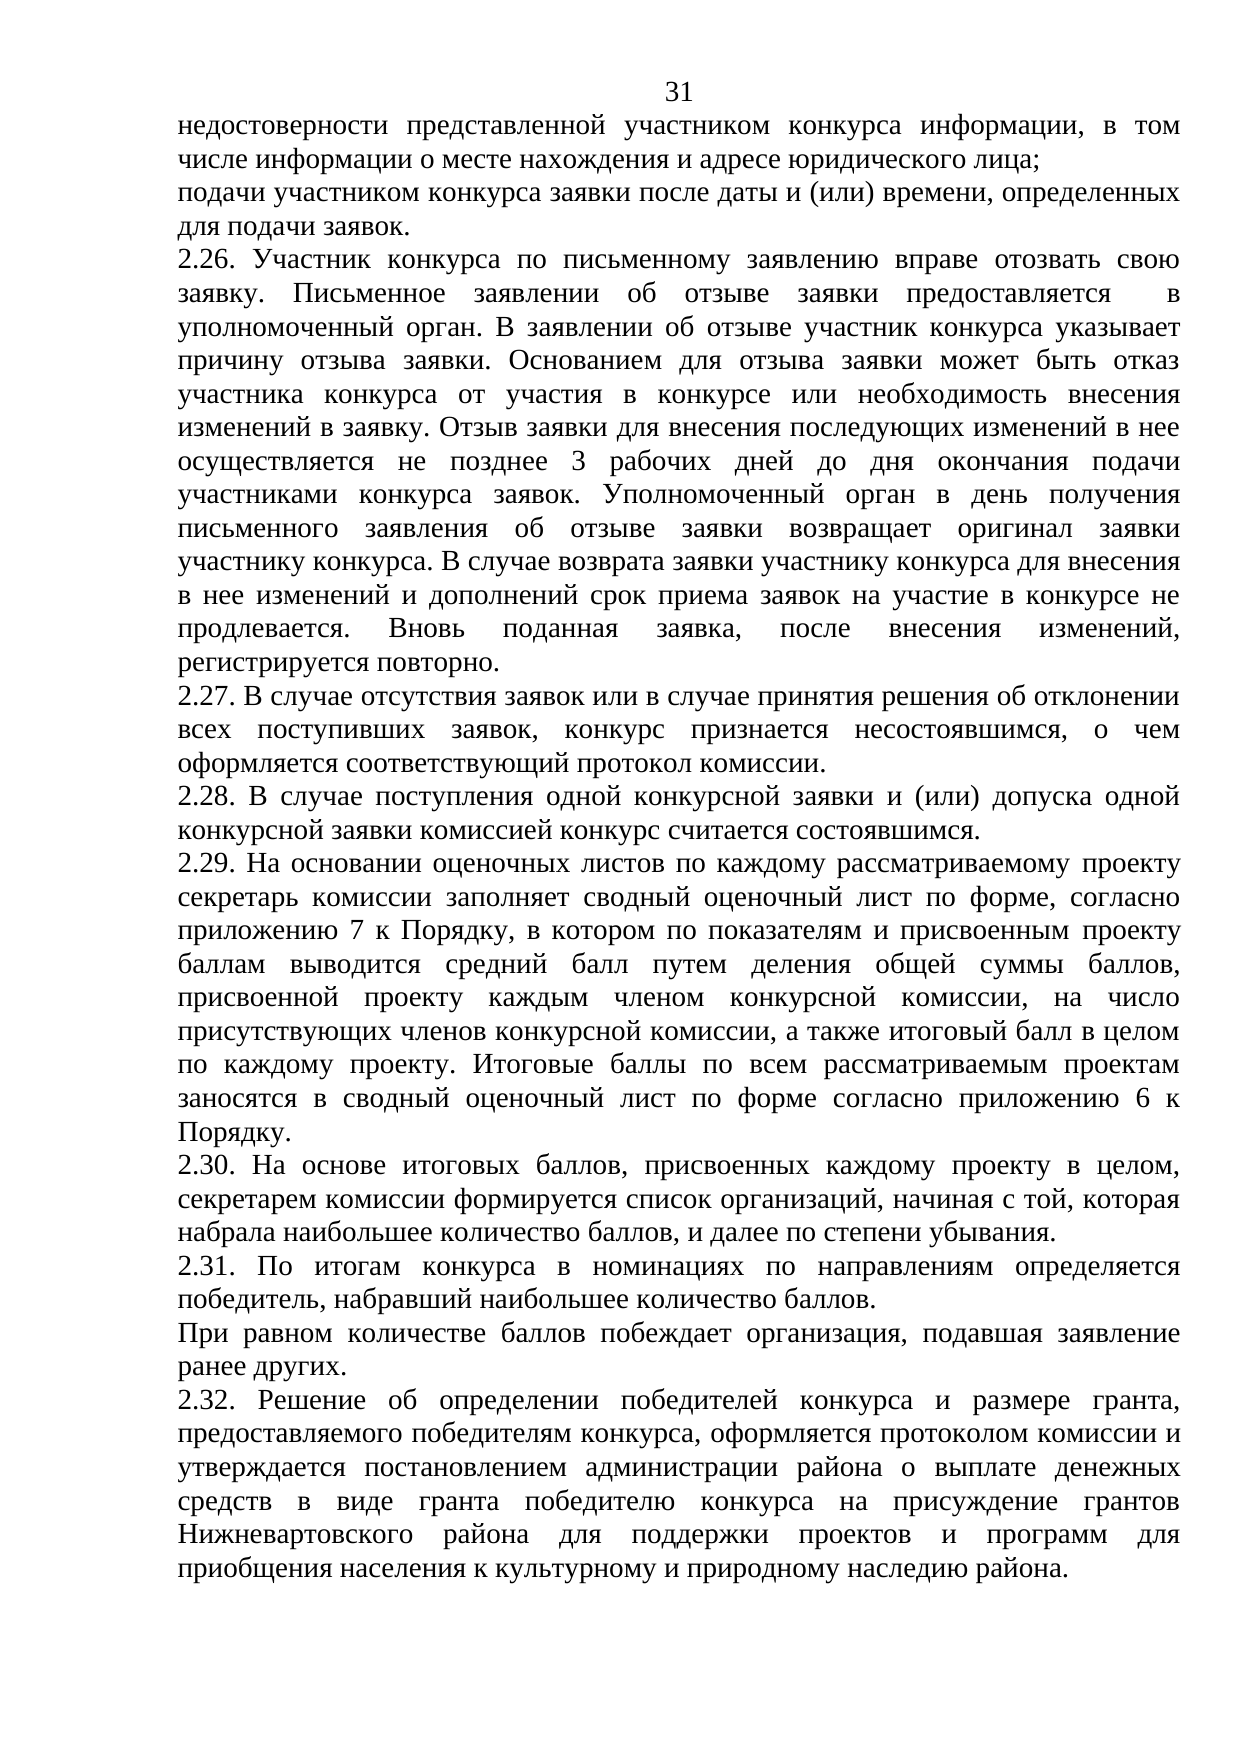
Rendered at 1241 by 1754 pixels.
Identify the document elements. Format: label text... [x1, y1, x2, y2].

text При равном количестве баллов побеждает организация, подавшая заявление ранее других. [177, 1315, 1181, 1382]
text подачи участником конкурса заявки после даты и (или) времени, определенных для подачи заявок. [177, 174, 1181, 242]
text 2.27. В случае отсутствия заявок или в случае принятия решения об отклонении всех поступивших заявок, конкурс признается несостоявшимся, о чем оформляется соответствующий протокол комиссии. [177, 678, 1181, 778]
text 2.30. На основе итоговых баллов, присвоенных каждому проекту в целом, секретарем комиссии формируется список организаций, начиная с той, которая набрала наибольшее количество баллов, и далее по степени убывания. [177, 1147, 1181, 1248]
text 2.29. На основании оценочных листов по каждому рассматриваемому проекту секретарь комиссии заполняет сводный оценочный лист по форме, согласно приложению 7 к Порядку, в котором по показателям и присвоенным проекту баллам выводится средний балл путем деления общей суммы баллов, присвоенной проекту каждым членом конкурсной комиссии, на число присутствующих членов конкурсной комиссии, а также итоговый балл в целом по каждому проекту. Итоговые баллы по всем рассматриваемым проектам заносятся в сводный оценочный лист по форме согласно приложению 6 к Порядку. [177, 845, 1181, 1147]
text 2.26. Участник конкурса по письменному заявлению вправе отозвать свою заявку. Письменное заявлении об отзыве заявки предоставляется в уполномоченный орган. В заявлении об отзыве участник конкурса указывает причину отзыва заявки. Основанием для отзыва заявки может быть отказ участника конкурса от участия в конкурсе или необходимость внесения изменений в заявку. Отзыв заявки для внесения последующих изменений в нее осуществляется не позднее 3 рабочих дней до дня окончания подачи участниками конкурса заявок. Уполномоченный орган в день получения письменного заявления об отзыве заявки возвращает оригинал заявки участнику конкурса. В случае возврата заявки участнику конкурса для внесения в нее изменений и дополнений срок приема заявок на участие в конкурсе не продлевается. Вновь поданная заявка, после внесения изменений, регистрируется повторно. [177, 242, 1181, 678]
text недостоверности представленной участником конкурса информации, в том числе информации о месте нахождения и адресе юридического лица; [177, 107, 1181, 174]
text 2.32. Решение об определении победителей конкурса и размере гранта, предоставляемого победителям конкурса, оформляется протоколом комиссии и утверждается постановлением администрации района о выплате денежных средств в виде гранта победителю конкурса на присуждение грантов Нижневартовского района для поддержки проектов и программ для приобщения населения к культурному и природному наследию района. [177, 1382, 1181, 1583]
text 2.31. По итогам конкурса в номинациях по направлениям определяется победитель, набравший наибольшее количество баллов. [177, 1248, 1181, 1315]
text 2.28. В случае поступления одной конкурсной заявки и (или) допуска одной конкурсной заявки комиссией конкурс считается состоявшимся. [177, 778, 1181, 845]
